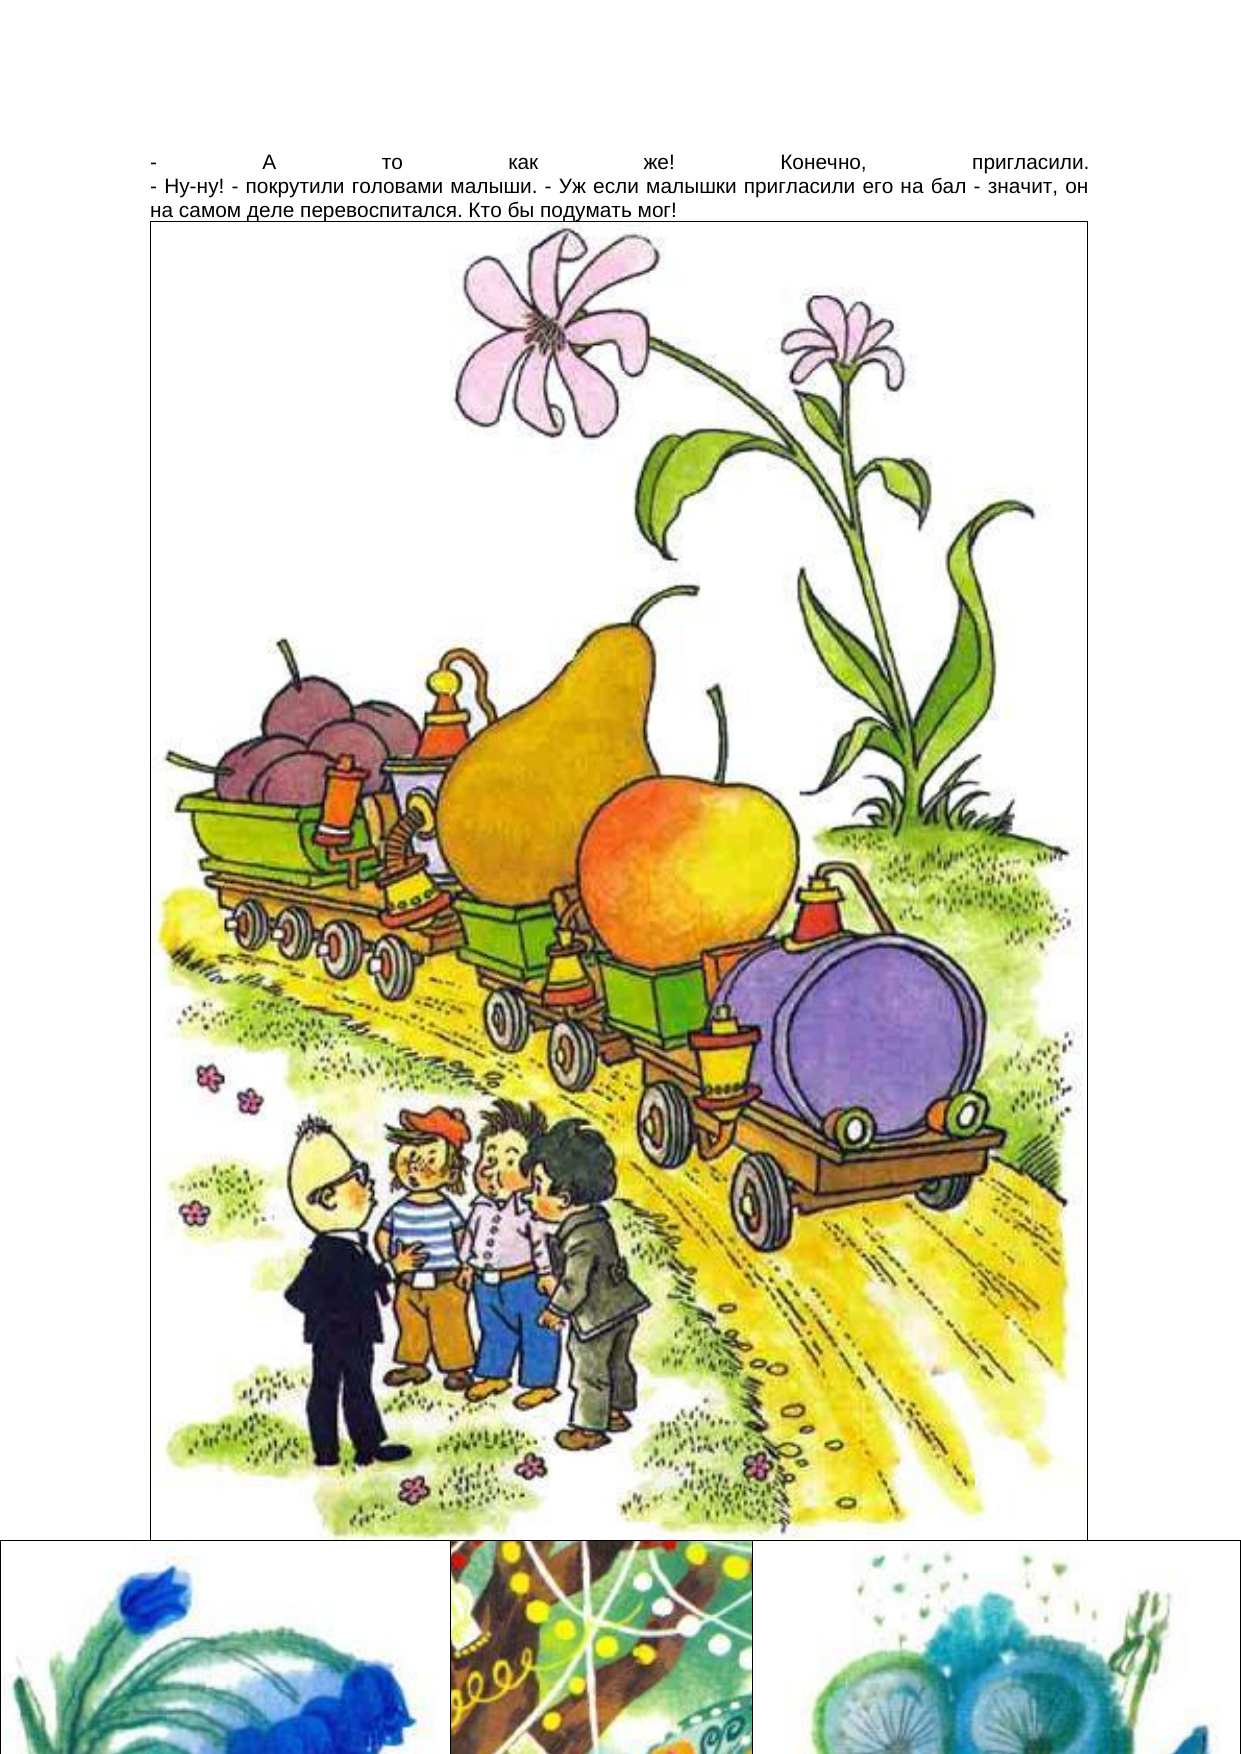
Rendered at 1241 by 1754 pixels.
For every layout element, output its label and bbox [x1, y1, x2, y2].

picture [151, 222, 1087, 1540]
picture [451, 1541, 752, 1754]
picture [1, 1541, 450, 1754]
picture [753, 1541, 1240, 1754]
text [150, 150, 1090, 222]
